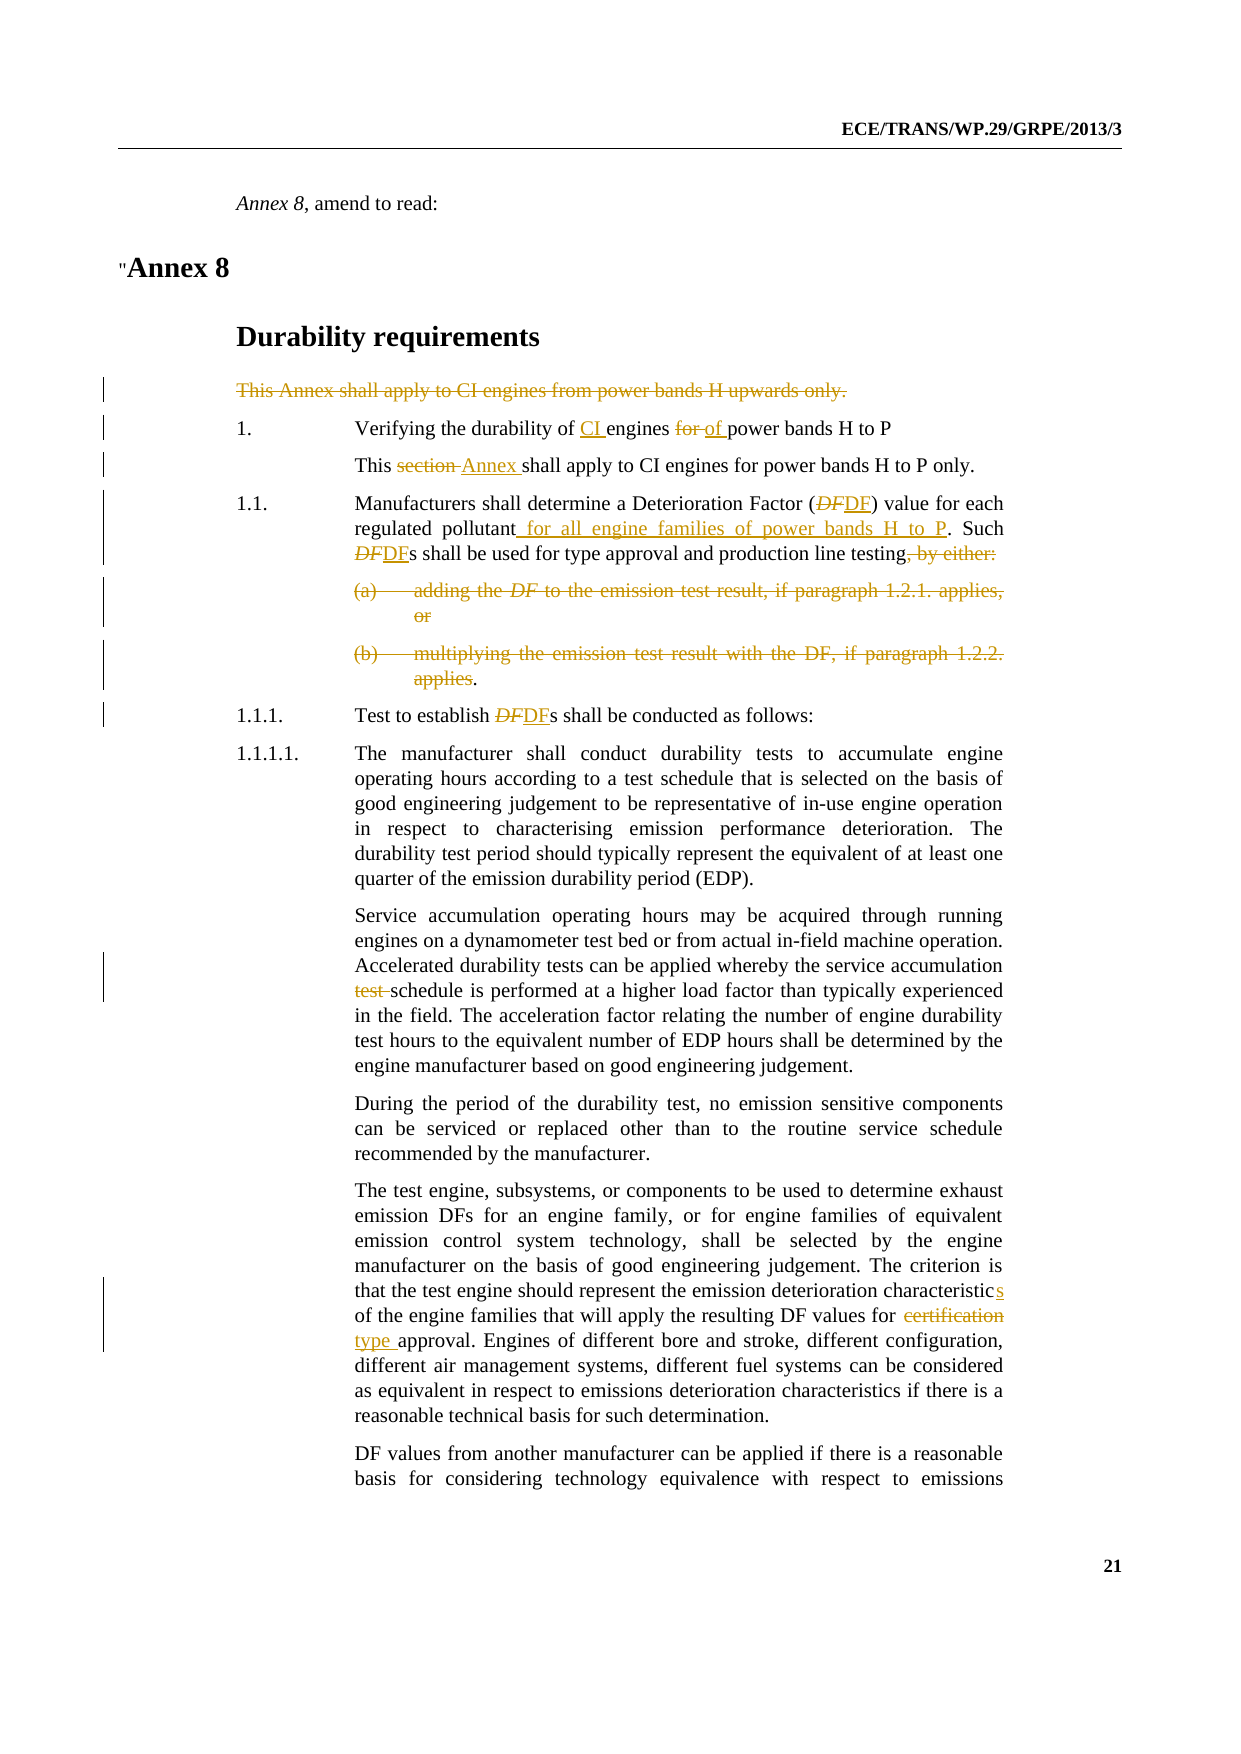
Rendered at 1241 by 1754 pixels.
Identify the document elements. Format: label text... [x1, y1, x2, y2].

text . [353, 655, 1004, 690]
text During the period of the durability test, no emission sensitive components can be serviced or replaced other than to the routine service schedule recommended by the manufacturer. [236, 1090, 1004, 1165]
text 1.1.1.1. The manufacturer shall conduct durability tests to accumulate engine operating hours according to a test schedule that is selected on the basis of good engineering judgement to be representative of in-use engine operation in respect to characterising emission performance deterioration. The durability test period should typically represent the equivalent of at least one quarter of the emission durability period (EDP). [236, 740, 1004, 890]
text 1. Verifying the durability of engines power bands H to P [236, 415, 1004, 440]
text . [353, 640, 1004, 654]
text 1.1.1. Test to establish s shall be conducted as follows: [236, 702, 1004, 727]
text 1.1. Manufacturers shall determine a Deterioration Factor () value for each regulated pollutant. Such s shall be used for type approval and production line testing [236, 490, 1004, 565]
text The test engine, subsystems, or components to be used to determine exhaust emission DFs for an engine family, or for engine families of equivalent emission control system technology, shall be selected by the engine manufacturer on the basis of good engineering judgement. The criterion is that the test engine should represent the emission deterioration characteristic of the engine families that will apply the resulting DF values for approval. Engines of different bore and stroke, different configuration, different air management systems, different fuel systems can be considered as equivalent in respect to emissions deterioration characteristics if there is a reasonable technical basis for such determination. [236, 1177, 1004, 1427]
text This shall apply to CI engines for power bands H to P only. [236, 452, 1004, 477]
text Service accumulation operating hours may be acquired through running engines on a dynamometer test bed or from actual in-field machine operation. Accelerated durability tests can be applied whereby the service accumulation schedule is performed at a higher load factor than typically experienced in the field. The acceleration factor relating the number of engine durability test hours to the equivalent number of EDP hours shall be determined by the engine manufacturer based on good engineering judgement. [236, 902, 1004, 1077]
text Durability requirements [118, 321, 1004, 352]
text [236, 1440, 1004, 1490]
text Annex 8, amend to read: [236, 190, 1004, 215]
text "Annex 8 [118, 252, 1004, 283]
